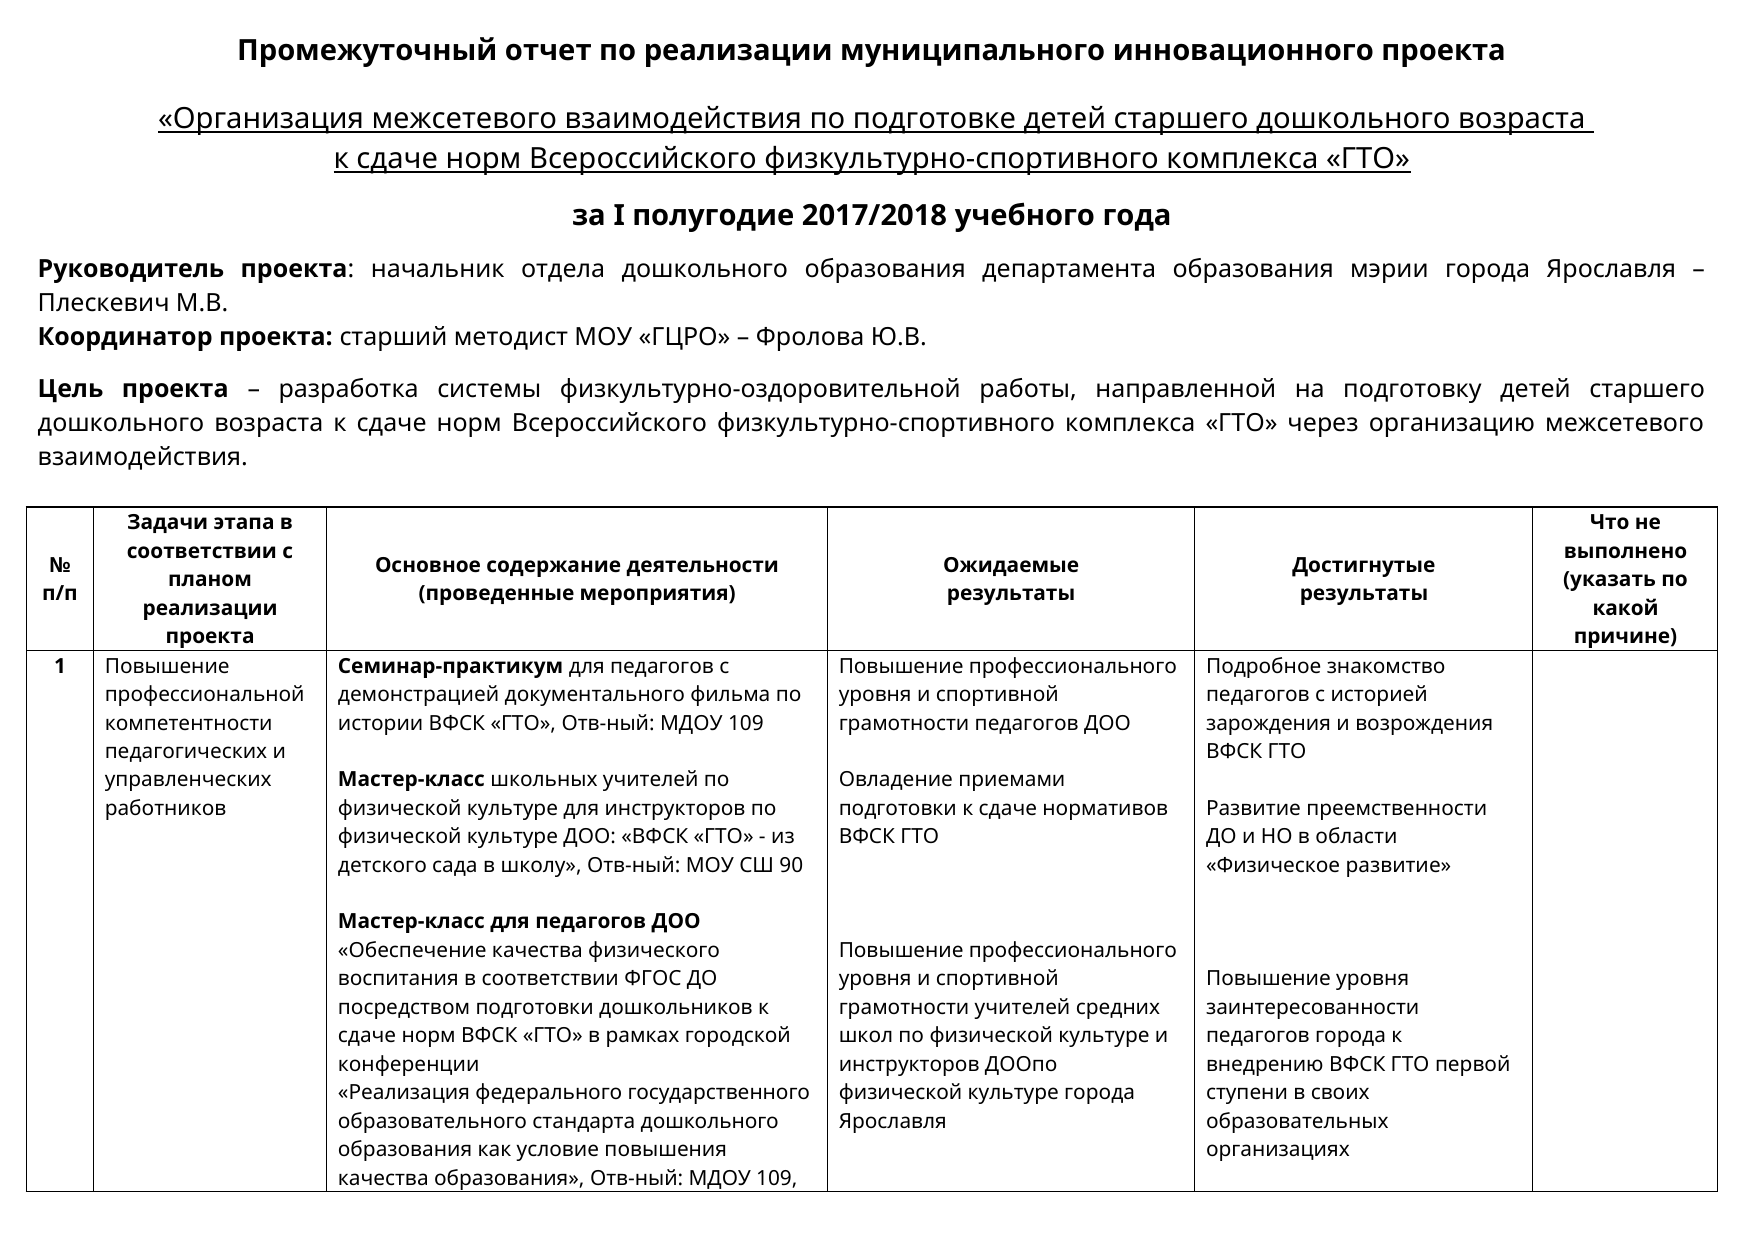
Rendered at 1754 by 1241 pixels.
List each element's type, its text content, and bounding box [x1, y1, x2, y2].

text Координатор проекта: старший методист МОУ «ГЦРО» – Фролова Ю.В. [37, 319, 1706, 353]
table_header № п/п [27, 508, 93, 650]
text за I полугодие 2017/2018 учебного года [37, 194, 1706, 234]
text «Организация межсетевого взаимодействия по подготовке детей старшего дошкольного возраста [37, 98, 1706, 137]
text к сдаче норм Всероссийского физкультурно-спортивного комплекса «ГТО» [37, 137, 1706, 177]
table_header Задачи этапа в соответствии с планом реализации проекта [94, 508, 326, 650]
table_header Ожидаемые результаты [828, 508, 1194, 650]
table_cell 1 [27, 651, 93, 1191]
table_cell [1533, 651, 1717, 1191]
text Промежуточный отчет по реализации муниципального инновационного проекта [37, 29, 1706, 69]
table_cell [327, 651, 827, 1191]
table_header Достигнутые результаты [1195, 508, 1532, 650]
text Цель проекта – разработка системы физкультурно-оздоровительной работы, направленной на подготовку детей старшего дошкольного возраста к сдаче норм Всероссийского физкультурно-спортивного комплекса «ГТО» через организацию межсетевого взаимодействия. [37, 370, 1706, 472]
text Руководитель проекта: начальник отдела дошкольного образования департамента образования мэрии города Ярославля – Плескевич М.В. [37, 251, 1706, 319]
table_header Основное содержание деятельности (проведенные мероприятия) [327, 508, 827, 650]
table_header Что не выполнено (указать по какой причине) [1533, 508, 1717, 650]
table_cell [94, 651, 326, 1191]
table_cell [1195, 651, 1532, 1191]
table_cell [828, 651, 1194, 1191]
